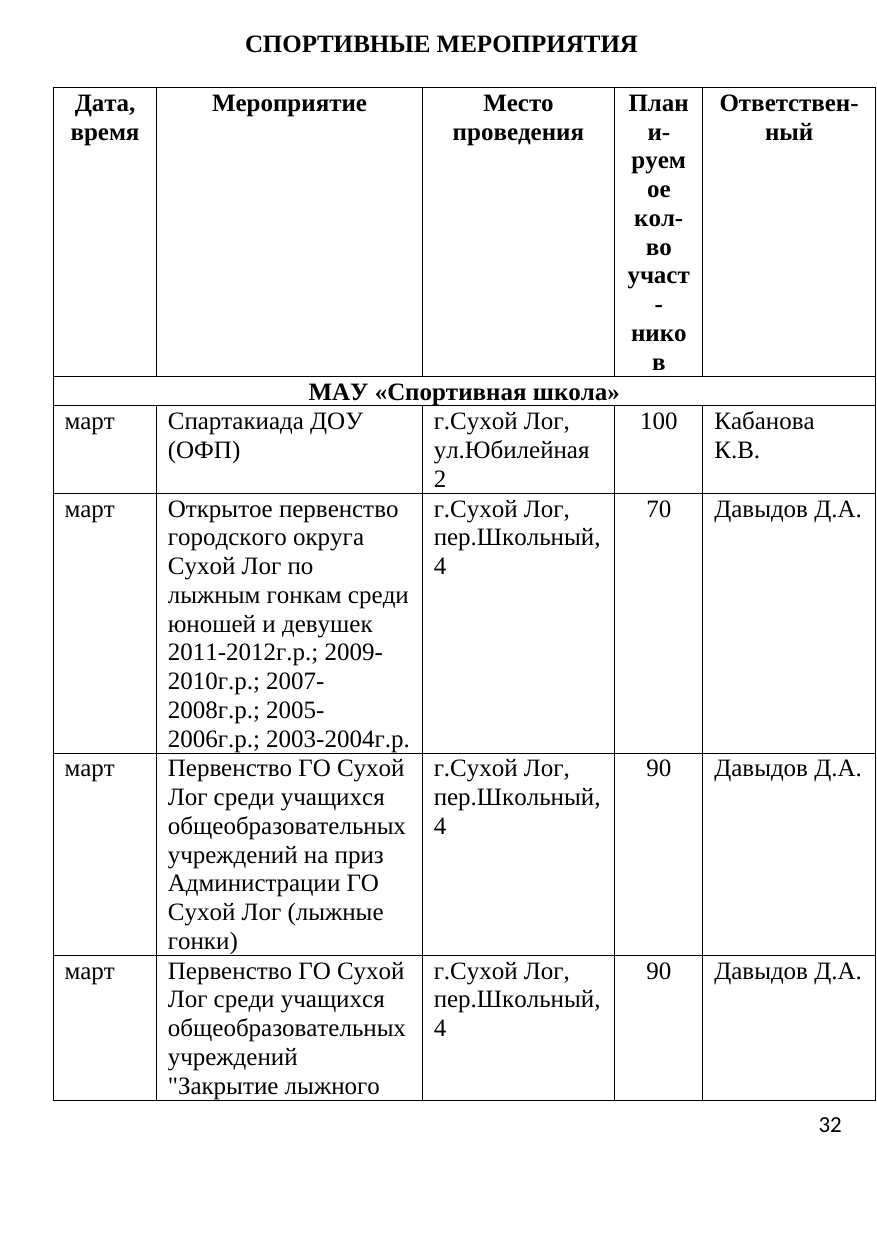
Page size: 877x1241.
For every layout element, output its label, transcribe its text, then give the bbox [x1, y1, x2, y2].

table_cell Давыдов Д.А. [703, 754, 875, 955]
table_cell 100 [615, 406, 702, 493]
table_cell март [54, 406, 156, 493]
table_cell 70 [615, 494, 702, 752]
table_cell Открытое первенство городского округа Сухой Лог по лыжным гонкам среди юношей и девушек 2011-2012г.р.; 2009-2010г.р.; 2007-2008г.р.; 2005-2006г.р.; 2003-2004г.р. [157, 494, 422, 752]
table_header Дата, время [54, 88, 156, 376]
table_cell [157, 956, 422, 1099]
table_cell г.Сухой Лог, ул.Юбилейная 2 [423, 406, 614, 493]
text СПОРТИВНЫЕ МЕРОПРИЯТИЯ [41, 29, 842, 58]
table_header Ответствен-ный [703, 88, 875, 376]
table_cell г.Сухой Лог, пер.Школьный,4 [423, 754, 614, 955]
table_header Плани-руемое кол-во участ-ников [615, 88, 702, 376]
table_cell Давыдов Д.А. [703, 956, 875, 1099]
table_cell 90 [615, 956, 702, 1099]
table_header Место проведения [423, 88, 614, 376]
table_cell г.Сухой Лог, пер.Школьный,4 [423, 494, 614, 752]
table_cell Давыдов Д.А. [703, 494, 875, 752]
table_header Мероприятие [157, 88, 422, 376]
table_cell Спартакиада ДОУ (ОФП) [157, 406, 422, 493]
table_cell март [54, 956, 156, 1099]
table_cell март [54, 754, 156, 955]
table_cell 90 [615, 754, 702, 955]
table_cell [423, 956, 614, 1099]
table_cell Кабанова К.В. [703, 406, 875, 493]
table_cell Первенство ГО Сухой Лог среди учащихся общеобразовательных учреждений на приз Администрации ГО Сухой Лог (лыжные гонки) [157, 754, 422, 955]
table_cell МАУ «Спортивная школа» [54, 377, 875, 405]
table_cell март [54, 494, 156, 752]
